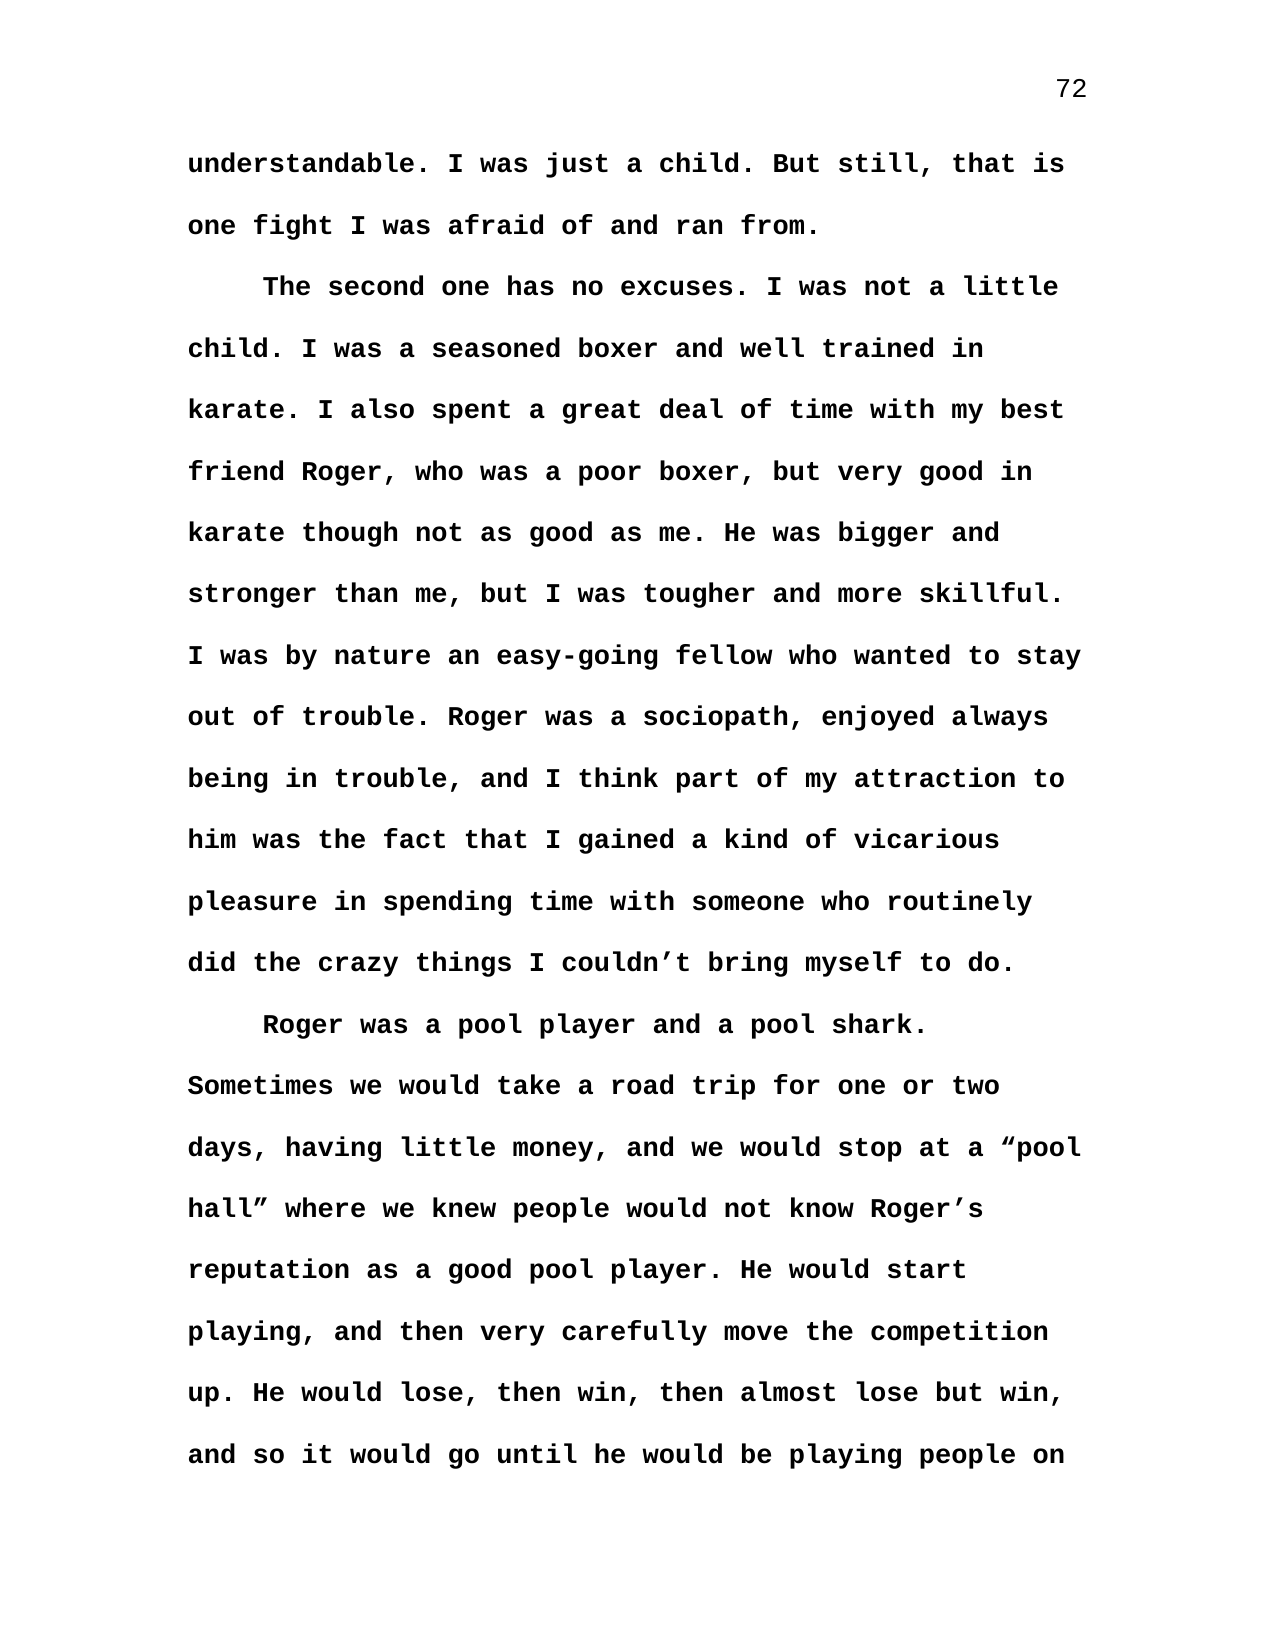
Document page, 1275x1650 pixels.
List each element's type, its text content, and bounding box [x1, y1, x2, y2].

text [187, 1010, 1087, 1471]
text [187, 150, 1087, 242]
text The second one has no excuses. I was not a little child. I was a seasoned boxer and well trained in karate. I also spent a great deal of time with my best friend Roger, who was a poor boxer, but very good in karate though not as good as me. He was bigger and stronger than me, but I was tougher and more skillful. I was by nature an easy-going fellow who wanted to stay out of trouble. Roger was a sociopath, enjoyed always being in trouble, and I think part of my attraction to him was the fact that I gained a kind of vicarious pleasure in spending time with someone who routinely did the crazy things I couldn’t bring myself to do. [187, 273, 1087, 980]
